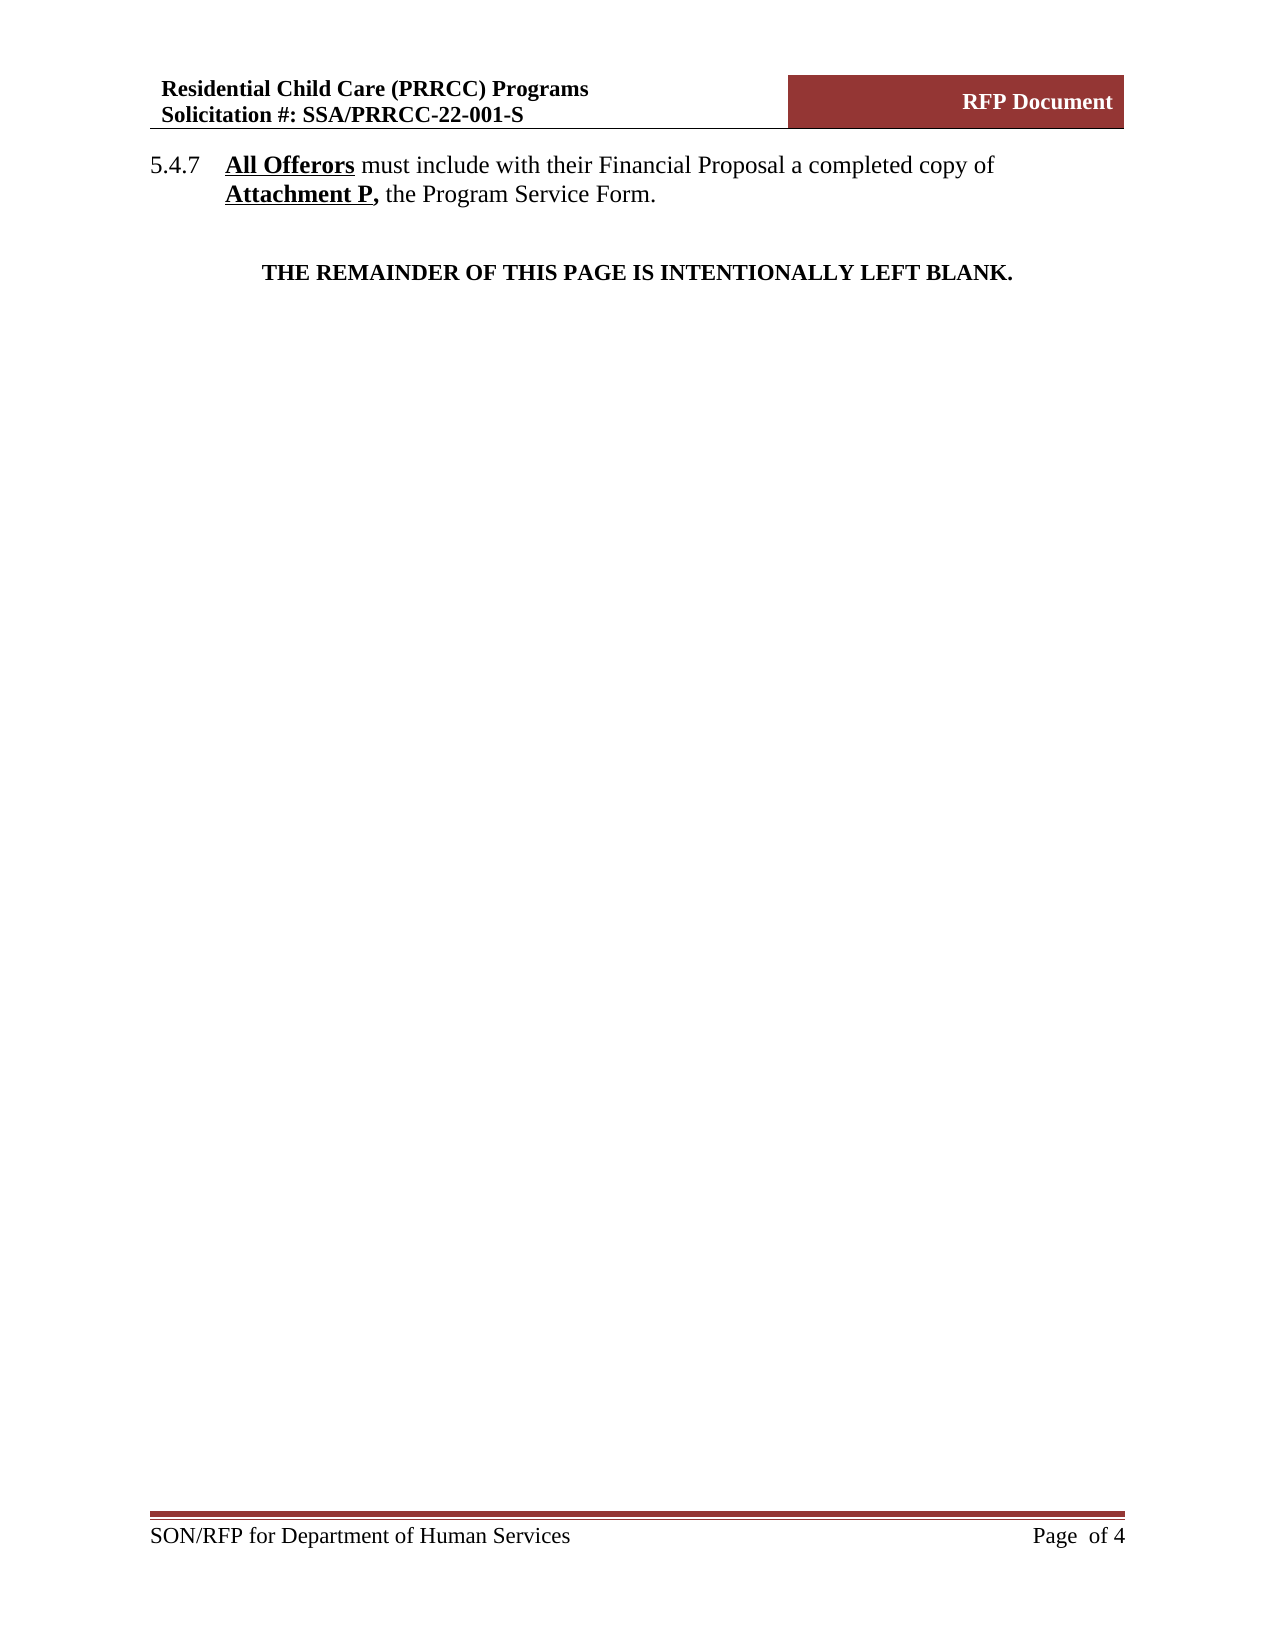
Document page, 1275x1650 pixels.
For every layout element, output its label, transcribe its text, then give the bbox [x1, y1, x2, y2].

text All Offerors must include with their Financial Proposal a completed copy of Attachment P, the Program Service Form. [150, 150, 1125, 207]
text THE REMAINDER OF THIS PAGE IS INTENTIONALLY LEFT BLANK. [150, 259, 1125, 285]
